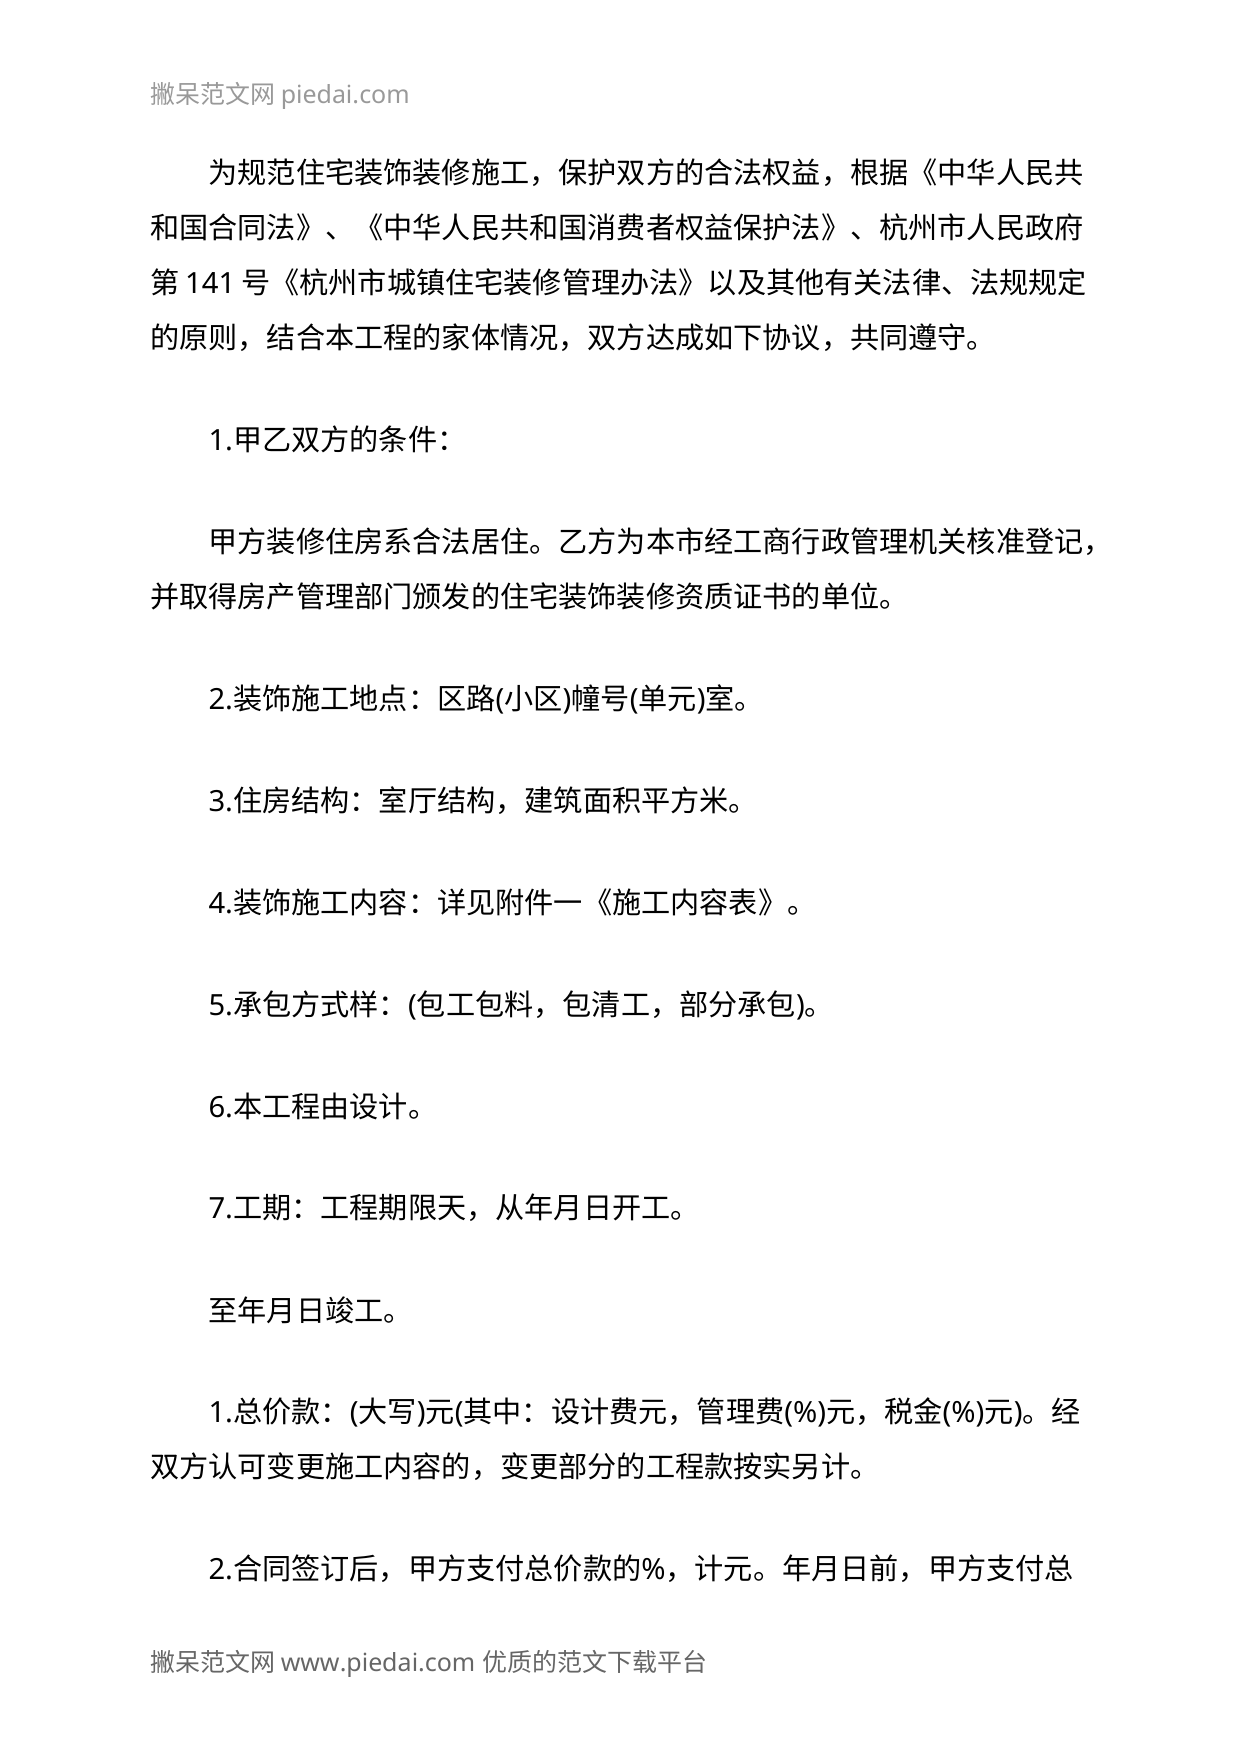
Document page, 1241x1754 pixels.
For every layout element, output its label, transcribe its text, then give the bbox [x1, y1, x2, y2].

text 1.甲乙双方的条件： [150, 417, 1090, 459]
text 甲方装修住房系合法居住。乙方为本市经工商行政管理机关核准登记，并取得房产管理部门颁发的住宅装饰装修资质证书的单位。 [150, 518, 1090, 616]
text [150, 1546, 1090, 1588]
text 3.住房结构：室厅结构，建筑面积平方米。 [150, 777, 1090, 819]
text 7.工期：工程期限天，从年月日开工。 [150, 1185, 1090, 1227]
text 6.本工程由设计。 [150, 1083, 1090, 1126]
text 4.装饰施工内容：详见附件一《施工内容表》。 [150, 879, 1090, 922]
text 至年月日竣工。 [150, 1287, 1090, 1329]
text 5.承包方式样：(包工包料，包清工，部分承包)。 [150, 981, 1090, 1023]
text 2.装饰施工地点：区路(小区)幢号(单元)室。 [150, 675, 1090, 718]
text 1.总价款：(大写)元(其中：设计费元，管理费(%)元，税金(%)元)。经双方认可变更施工内容的，变更部分的工程款按实另计。 [150, 1389, 1090, 1486]
text 为规范住宅装饰装修施工，保护双方的合法权益，根据《中华人民共和国合同法》、《中华人民共和国消费者权益保护法》、杭州市人民政府第141号《杭州市城镇住宅装修管理办法》以及其他有关法律、法规规定的原则，结合本工程的家体情况，双方达成如下协议，共同遵守。 [150, 150, 1090, 357]
